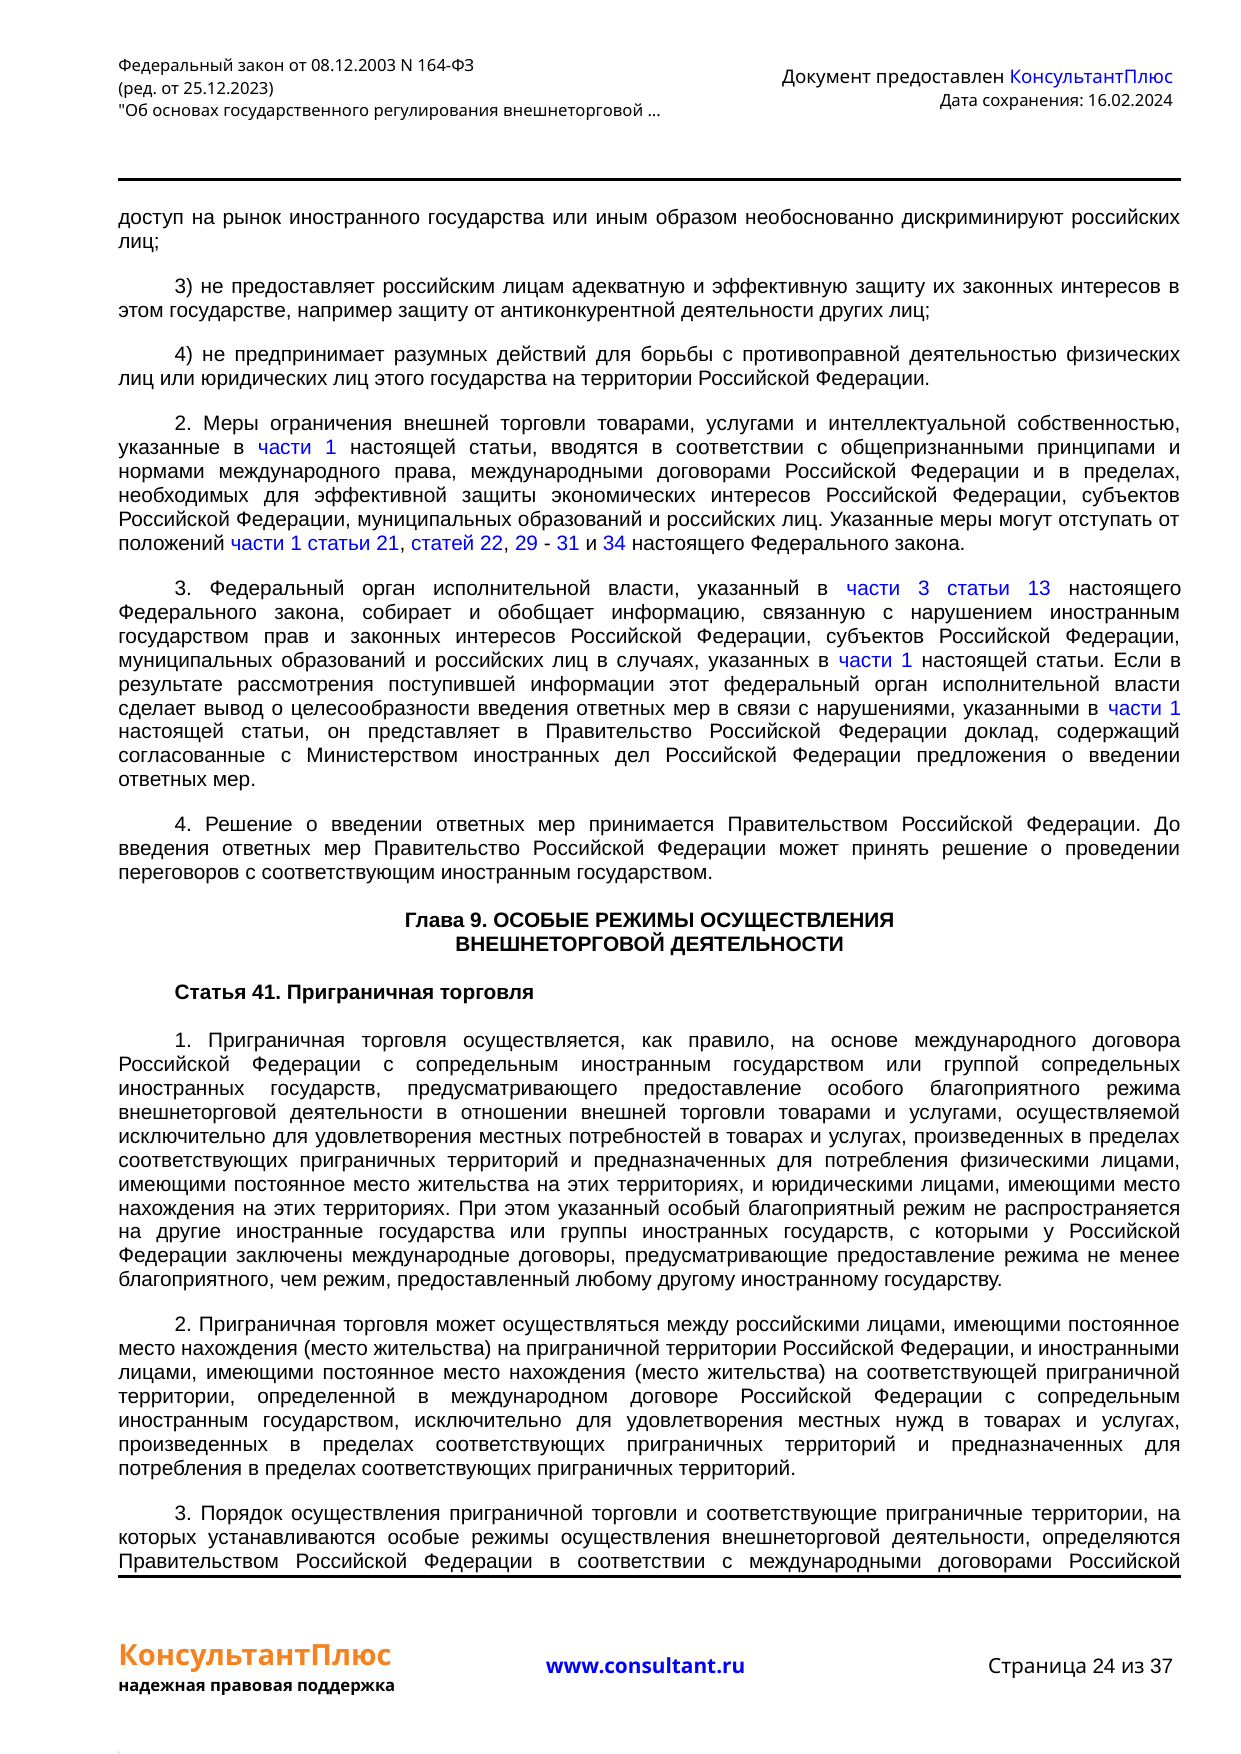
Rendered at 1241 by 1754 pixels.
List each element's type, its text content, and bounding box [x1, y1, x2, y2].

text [118, 1501, 1181, 1572]
text 4. Решение о введении ответных мер принимается Правительством Российской Федерации. До введения ответных мер Правительство Российской Федерации может принять решение о проведении переговоров с соответствующим иностранным государством. [118, 812, 1181, 884]
title ВНЕШНЕТОРГОВОЙ ДЕЯТЕЛЬНОСТИ [118, 932, 1181, 956]
title Глава 9. ОСОБЫЕ РЕЖИМЫ ОСУЩЕСТВЛЕНИЯ [118, 908, 1181, 932]
title Статья 41. Приграничная торговля [118, 980, 1181, 1004]
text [118, 205, 1181, 253]
text 2. Приграничная торговля может осуществляться между российскими лицами, имеющими постоянное место нахождения (место жительства) на приграничной территории Российской Федерации, и иностранными лицами, имеющими постоянное место нахождения (место жительства) на соответствующей приграничной территории, определенной в международном договоре Российской Федерации с сопредельным иностранным государством, исключительно для удовлетворения местных нужд в товарах и услугах, произведенных в пределах соответствующих приграничных территорий и предназначенных для потребления в пределах соответствующих приграничных территорий. [118, 1312, 1181, 1480]
text 3. Федеральный орган исполнительной власти, указанный в части 3 статьи 13 настоящего Федерального закона, собирает и обобщает информацию, связанную с нарушением иностранным государством прав и законных интересов Российской Федерации, субъектов Российской Федерации, муниципальных образований и российских лиц в случаях, указанных в части 1 настоящей статьи. Если в результате рассмотрения поступившей информации этот федеральный орган исполнительной власти сделает вывод о целесообразности введения ответных мер в связи с нарушениями, указанными в части 1 настоящей статьи, он представляет в Правительство Российской Федерации доклад, содержащий согласованные с Министерством иностранных дел Российской Федерации предложения о введении ответных мер. [118, 576, 1181, 791]
text 4) не предпринимает разумных действий для борьбы с противоправной деятельностью физических лиц или юридических лиц этого государства на территории Российской Федерации. [118, 342, 1181, 390]
text 2. Меры ограничения внешней торговли товарами, услугами и интеллектуальной собственностью, указанные в части 1 настоящей статьи, вводятся в соответствии с общепризнанными принципами и нормами международного права, международными договорами Российской Федерации и в пределах, необходимых для эффективной защиты экономических интересов Российской Федерации, субъектов Российской Федерации, муниципальных образований и российских лиц. Указанные меры могут отступать от положений части 1 статьи 21, статей 22, 29 - 31 и 34 настоящего Федерального закона. [118, 411, 1181, 555]
text 1. Приграничная торговля осуществляется, как правило, на основе международного договора Российской Федерации с сопредельным иностранным государством или группой сопредельных иностранных государств, предусматривающего предоставление особого благоприятного режима внешнеторговой деятельности в отношении внешней торговли товарами и услугами, осуществляемой исключительно для удовлетворения местных потребностей в товарах и услугах, произведенных в пределах соответствующих приграничных территорий и предназначенных для потребления физическими лицами, имеющими постоянное место жительства на этих территориях, и юридическими лицами, имеющими место нахождения на этих территориях. При этом указанный особый благоприятный режим не распространяется на другие иностранные государства или группы иностранных государств, с которыми у Российской Федерации заключены международные договоры, предусматривающие предоставление режима не менее благоприятного, чем режим, предоставленный любому другому иностранному государству. [118, 1028, 1181, 1291]
text 3) не предоставляет российским лицам адекватную и эффективную защиту их законных интересов в этом государстве, например защиту от антиконкурентной деятельности других лиц; [118, 273, 1181, 321]
